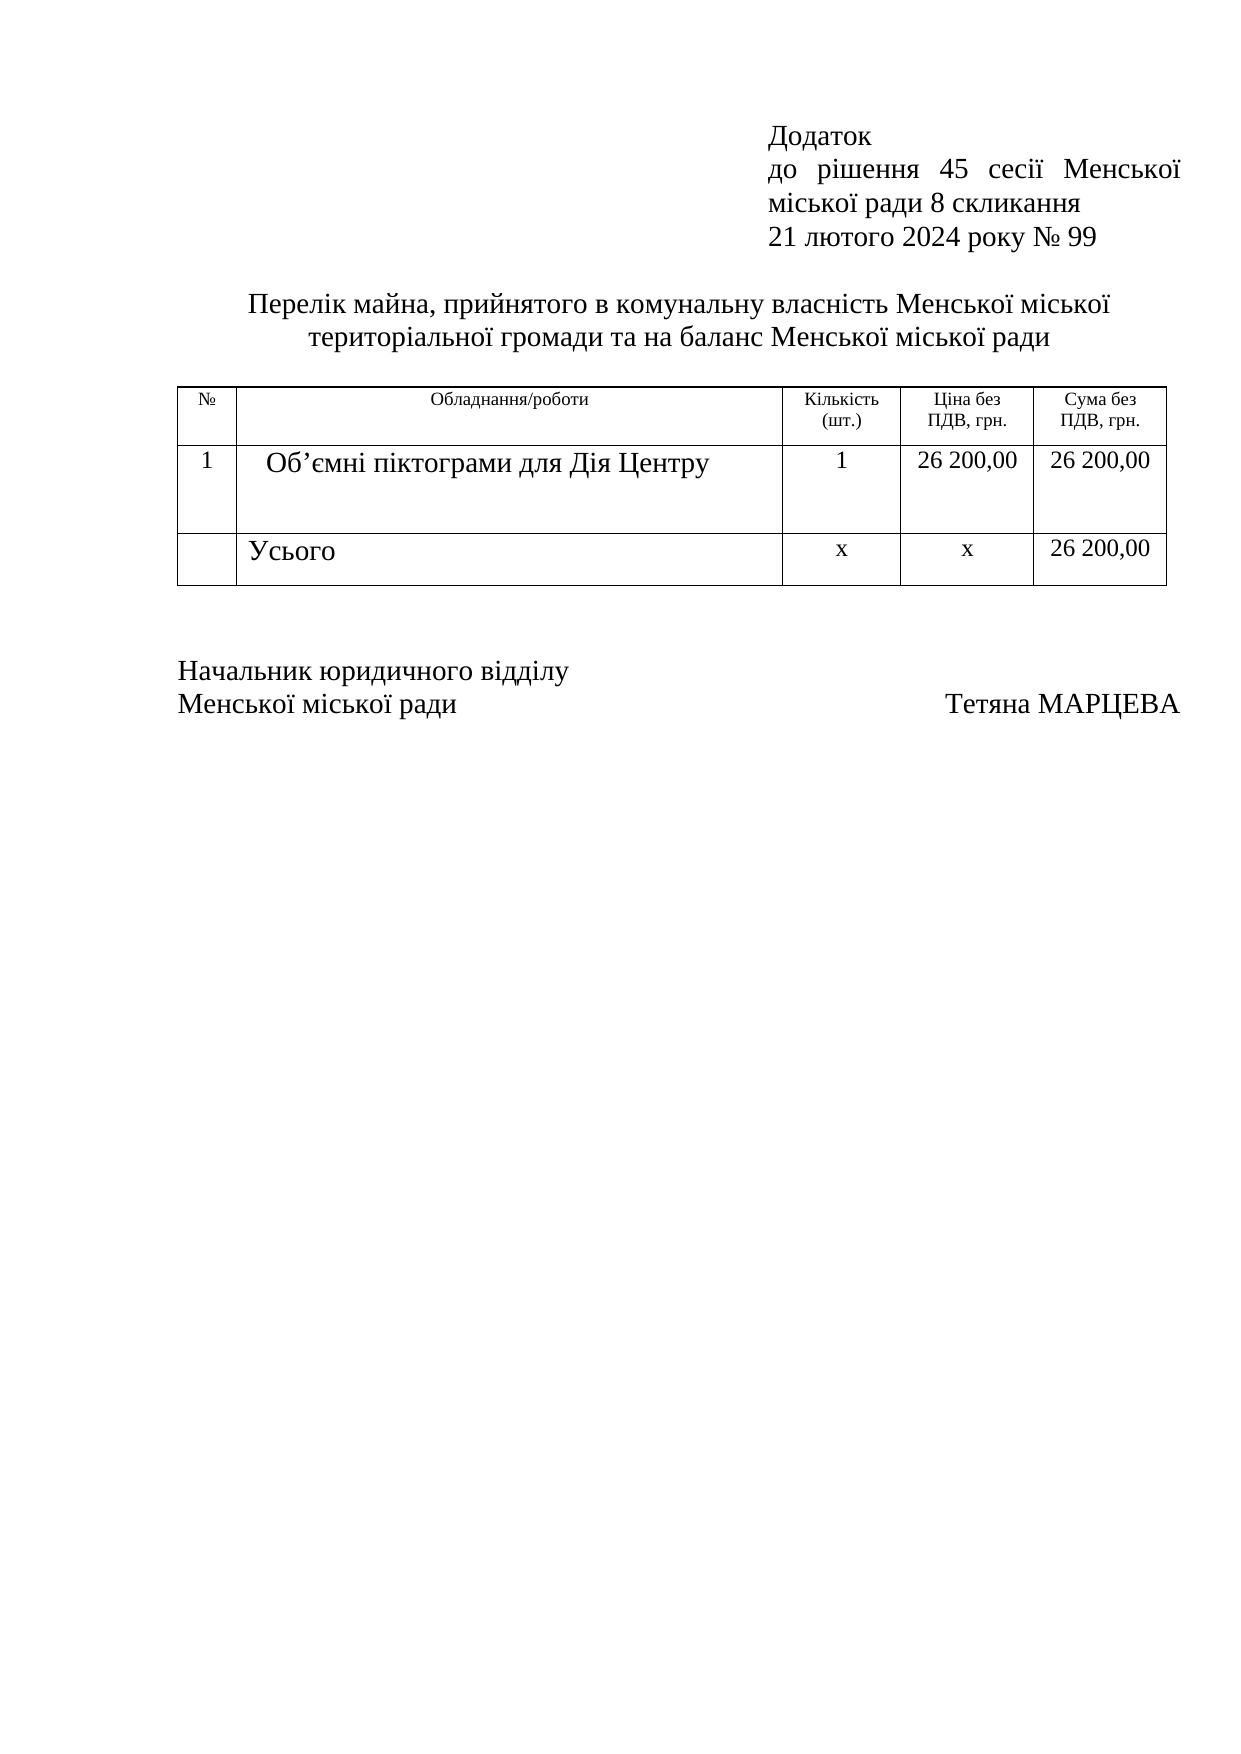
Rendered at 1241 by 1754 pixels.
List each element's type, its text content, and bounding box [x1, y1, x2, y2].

list до рішення 45 сесії Менської міської ради 8 скликання [768, 152, 1181, 219]
table_header Обладнання/роботи [237, 388, 782, 444]
text Начальник юридичного відділу [177, 653, 1181, 686]
table_cell х [783, 534, 900, 585]
text Менської міської ради Тетяна МАРЦЕВА [177, 686, 1181, 720]
list 21 лютого 2024 року № 99 [768, 219, 1181, 252]
table_header Ціна без ПДВ, грн. [901, 388, 1033, 444]
table_header № [178, 388, 236, 444]
list Додаток [768, 118, 1181, 152]
table_cell Об’ємні піктограми для Дія Центру [237, 446, 782, 532]
table_cell х [901, 534, 1033, 585]
list Перелік майна, прийнятого в комунальну власність Менської міської територіальної громади та на баланс Менської міської ради [177, 286, 1181, 353]
table_header Сума без ПДВ, грн. [1034, 388, 1166, 444]
table_cell 1 [178, 446, 236, 532]
table_cell 26 200,00 [1034, 446, 1166, 532]
table_cell Усього [237, 534, 782, 585]
table_cell 1 [783, 446, 900, 532]
table_cell [178, 534, 236, 585]
table_cell 26 200,00 [1034, 534, 1166, 585]
table_header Кількість (шт.) [783, 388, 900, 444]
table_cell 26 200,00 [901, 446, 1033, 532]
